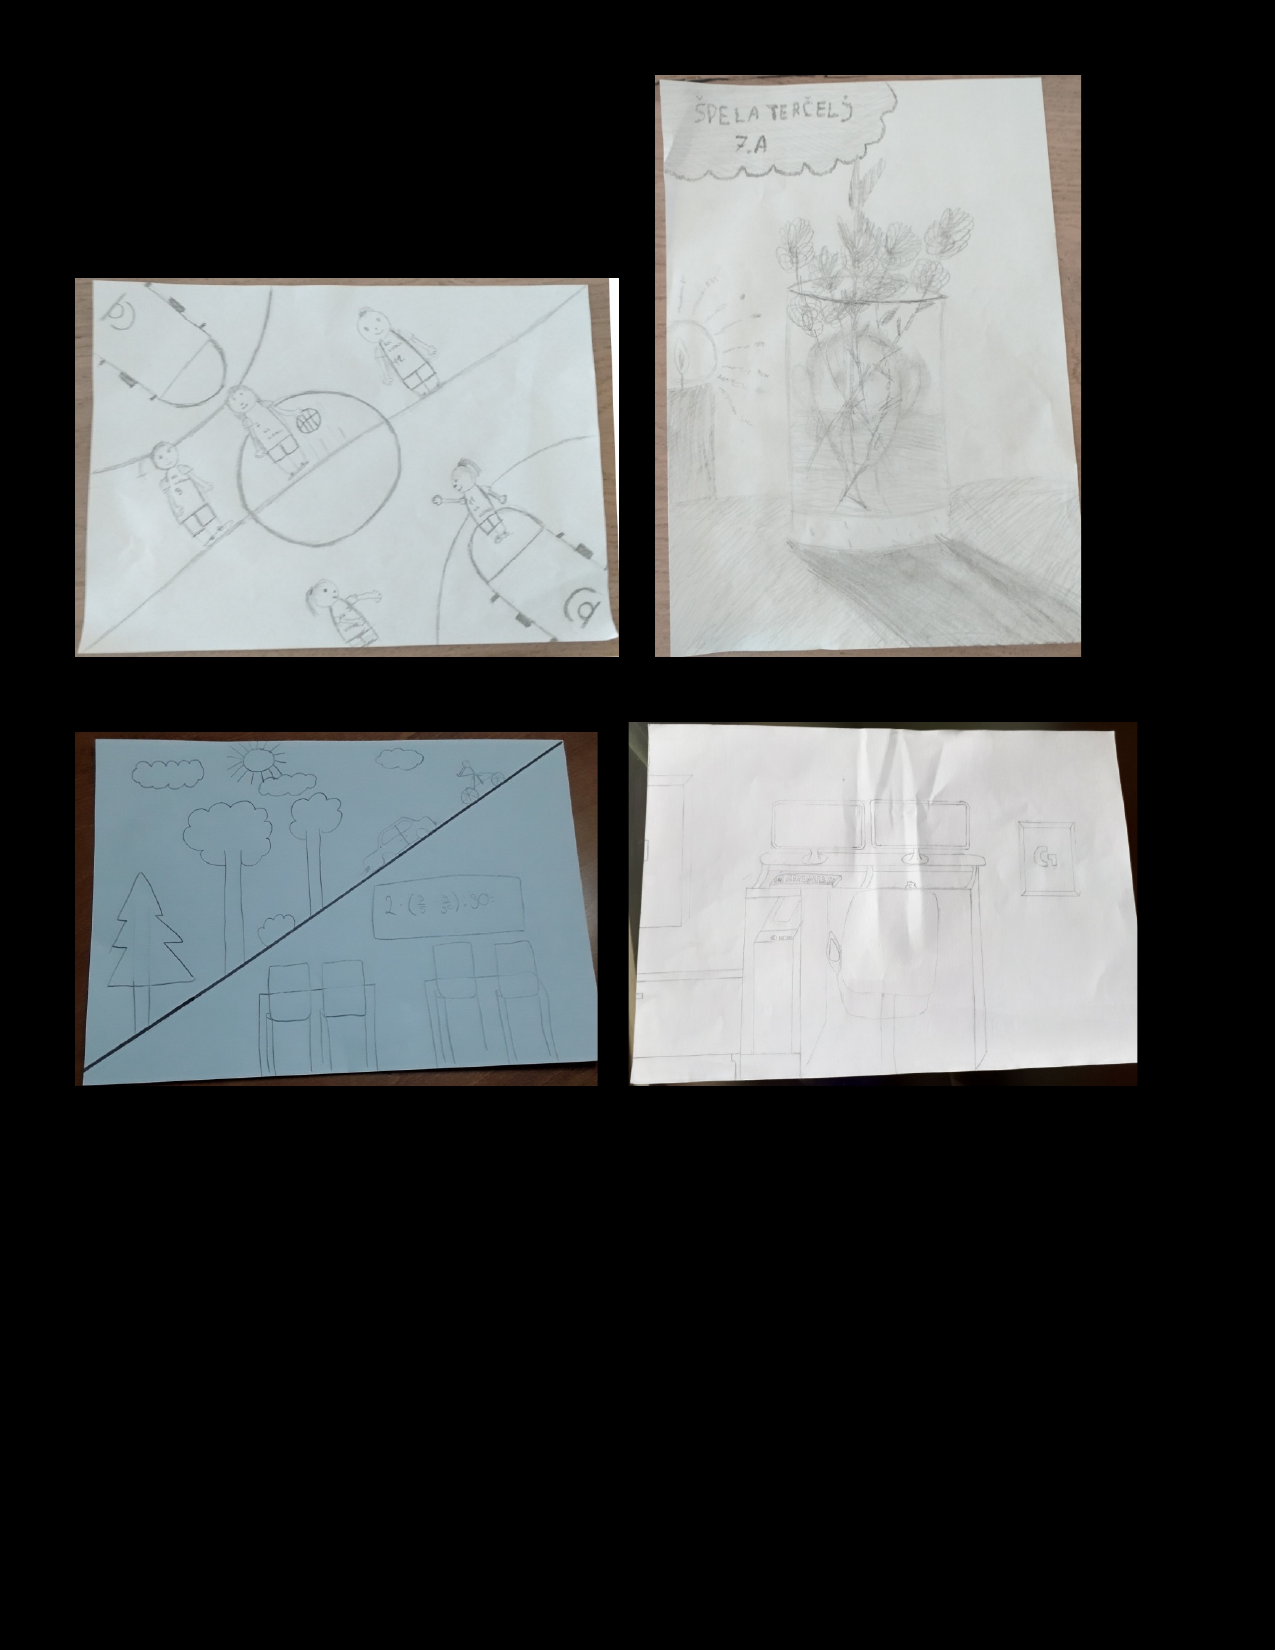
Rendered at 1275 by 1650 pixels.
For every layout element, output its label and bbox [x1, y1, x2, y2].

picture [655, 75, 1082, 657]
picture [75, 732, 598, 1086]
picture [628, 722, 1138, 1086]
picture [75, 278, 619, 657]
